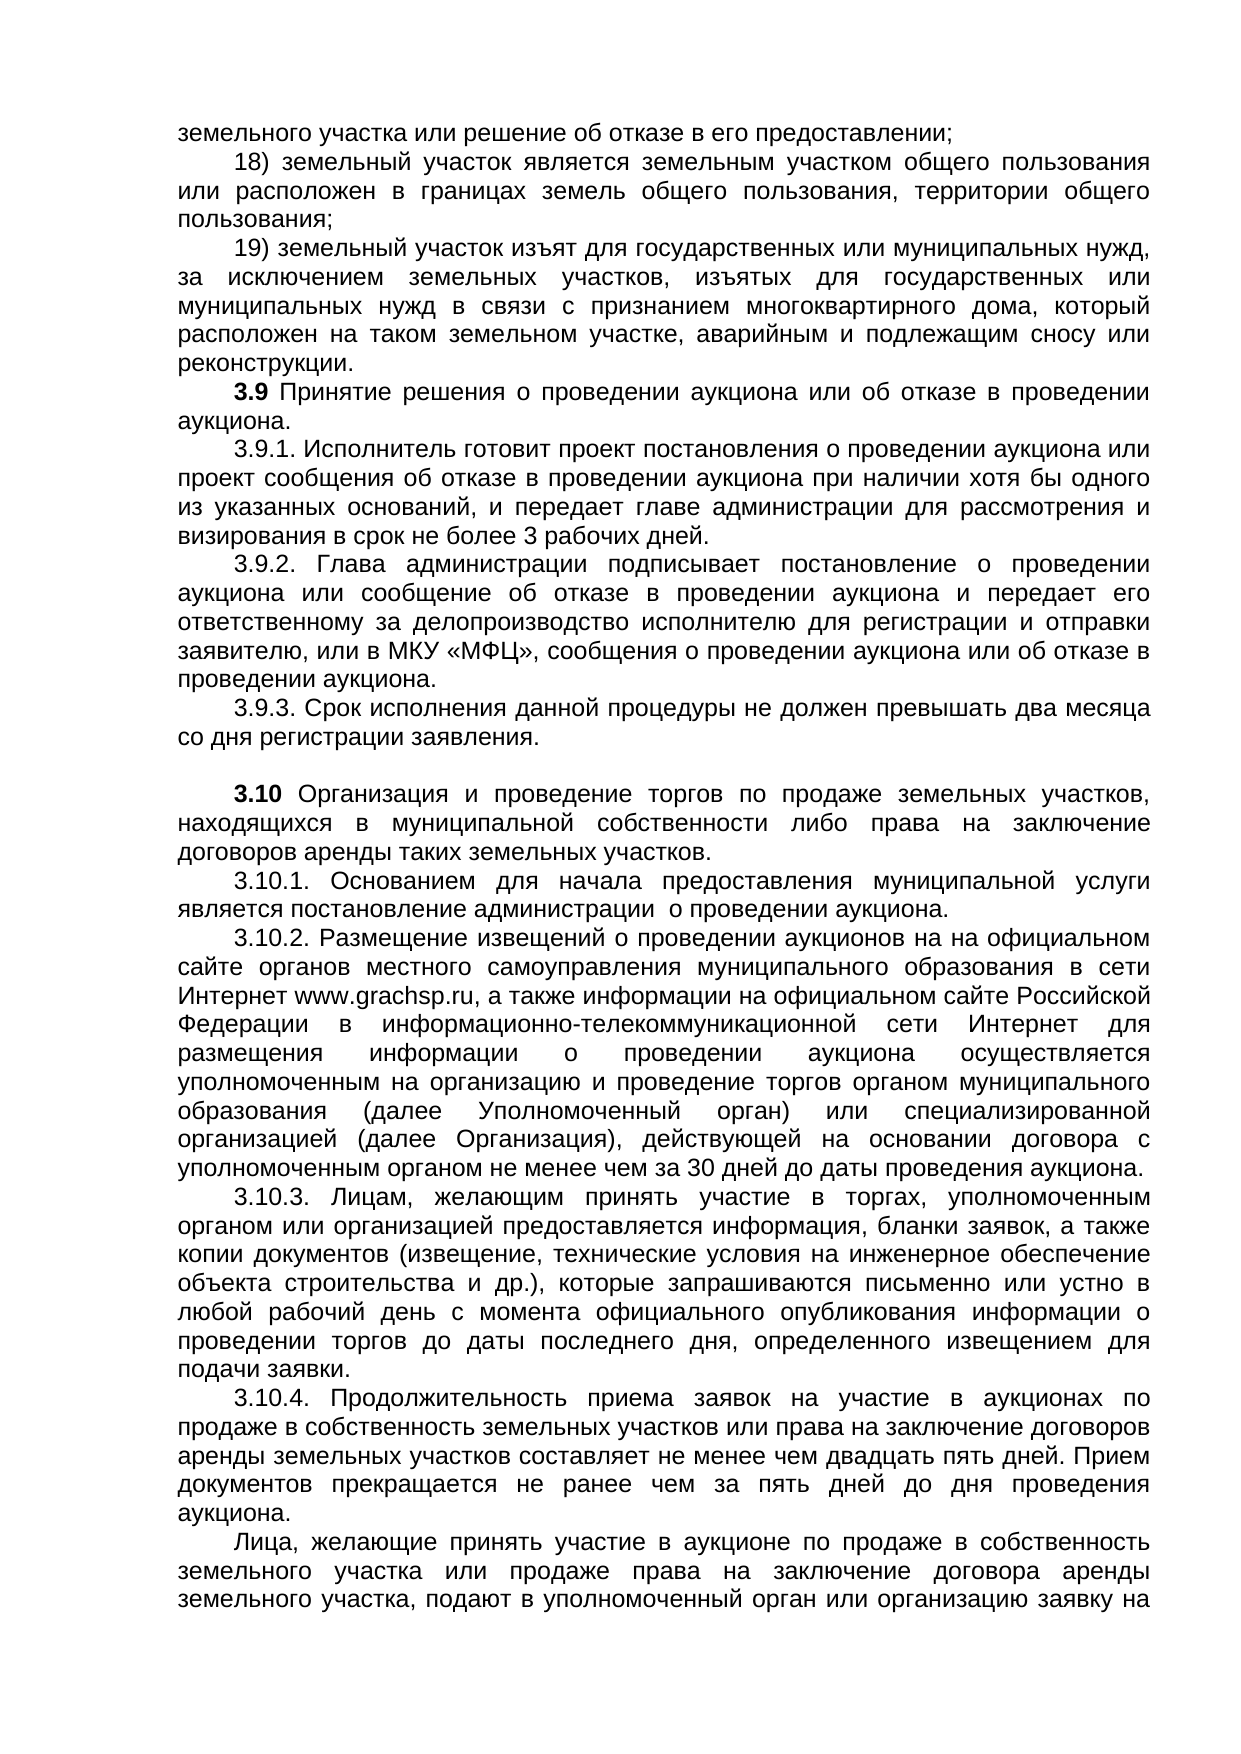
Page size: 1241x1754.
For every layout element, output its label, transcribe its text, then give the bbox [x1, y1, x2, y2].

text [177, 1527, 1152, 1613]
text 3.10.1. Основанием для начала предоставления муниципальной услуги является постановление администрации о проведении аукциона. [177, 866, 1152, 923]
text 3.10.4. Продолжительность приема заявок на участие в аукционах по продаже в собственность земельных участков или права на заключение договоров аренды земельных участков составляет не менее чем двадцать пять дней. Прием документов прекращается не ранее чем за пять дней до дня проведения аукциона. [177, 1383, 1152, 1527]
text 3.10.2. Размещение извещений о проведении аукционов на на официальном сайте органов местного самоуправления муниципального образования в сети Интернет www.grachsp.ru, а также информации на официальном сайте Российской Федерации в информационно-телекоммуникационной сети Интернет для размещения информации о проведении аукциона осуществляется уполномоченным на организацию и проведение торгов органом муниципального образования (далее Уполномоченный орган) или специализированной организацией (далее Организация), действующей на основании договора с уполномоченным органом не менее чем за 30 дней до даты проведения аукциона. [177, 923, 1152, 1182]
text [177, 118, 1152, 147]
text 3.10 Организация и проведение торгов по продаже земельных участков, находящихся в муниципальной собственности либо права на заключение договоров аренды таких земельных участков. [177, 779, 1152, 866]
text 3.10.3. Лицам, желающим принять участие в торгах, уполномоченным органом или организацией предоставляется информация, бланки заявок, а также копии документов (извещение, технические условия на инженерное обеспечение объекта строительства и др.), которые запрашиваются письменно или устно в любой рабочий день с момента официального опубликования информации о проведении торгов до даты последнего дня, определенного извещением для подачи заявки. [177, 1182, 1152, 1383]
text 19) земельный участок изъят для государственных или муниципальных нужд, за исключением земельных участков, изъятых для государственных или муниципальных нужд в связи с признанием многоквартирного дома, который расположен на таком земельном участке, аварийным и подлежащим сносу или реконструкции. [177, 233, 1152, 377]
text 18) земельный участок является земельным участком общего пользования или расположен в границах земель общего пользования, территории общего пользования; [177, 147, 1152, 233]
text 3.9 Принятие решения о проведении аукциона или об отказе в проведении аукциона. [177, 377, 1152, 434]
text 3.9.3. Срок исполнения данной процедуры не должен превышать два месяца со дня регистрации заявления. [177, 693, 1152, 751]
text 3.9.2. Глава администрации подписывает постановление о проведении аукциона или сообщение об отказе в проведении аукциона и передает его ответственному за делопроизводство исполнителю для регистрации и отправки заявителю, или в МКУ «МФЦ», сообщения о проведении аукциона или об отказе в проведении аукциона. [177, 549, 1152, 693]
text 3.9.1. Исполнитель готовит проект постановления о проведении аукциона или проект сообщения об отказе в проведении аукциона при наличии хотя бы одного из указанных оснований, и передает главе администрации для рассмотрения и визирования в срок не более 3 рабочих дней. [177, 434, 1152, 549]
